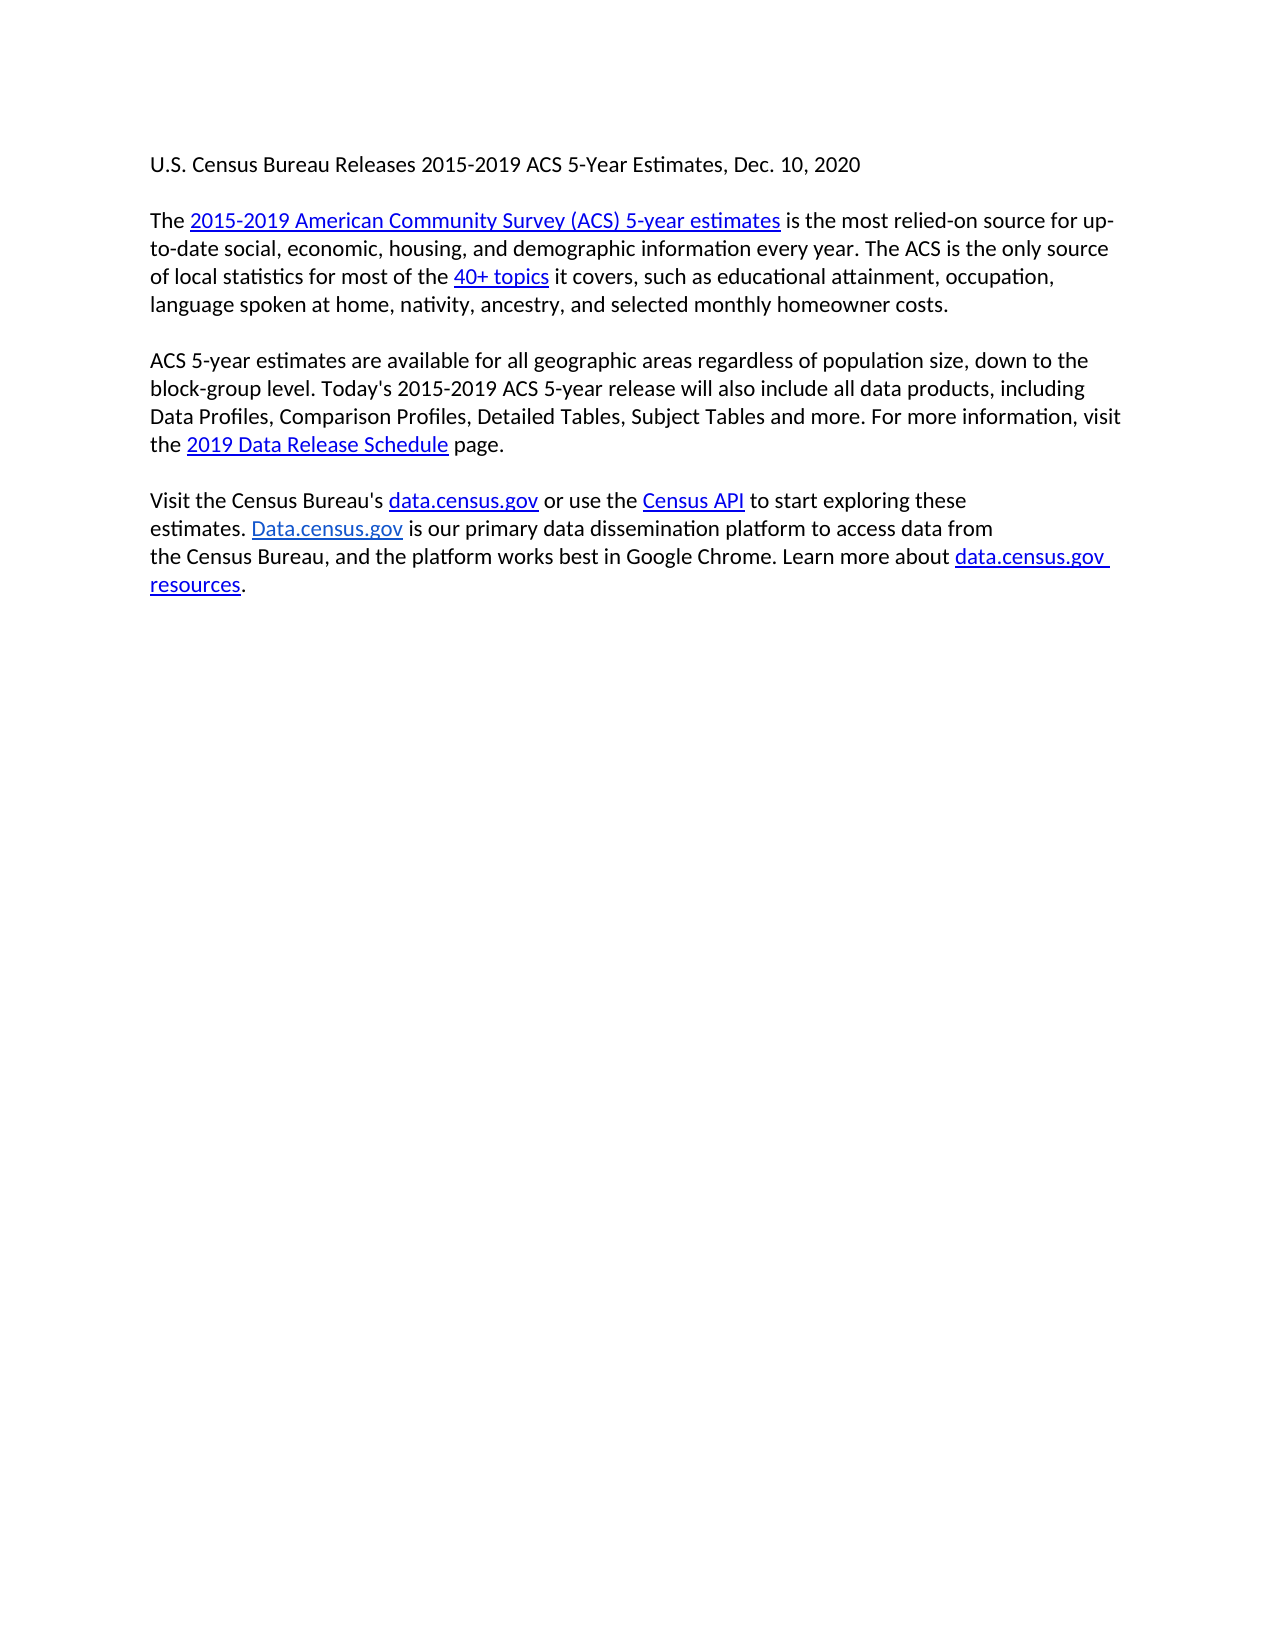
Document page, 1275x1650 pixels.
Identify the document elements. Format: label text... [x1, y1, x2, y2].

text ACS 5-year estimates are available for all geographic areas regardless of population size, down to the block-group level. Today's 2015-2019 ACS 5-year release will also include all data products, including Data Profiles, Comparison Profiles, Detailed Tables, Subject Tables and more. For more information, visit the 2019 Data Release Schedule page. [150, 346, 1125, 458]
text Visit the Census Bureau's data.census.gov or use the Census API to start exploring these estimates. Data.census.gov is our primary data dissemination platform to access data from the Census Bureau, and the platform works best in Google Chrome. Learn more about data.census.gov resources. [150, 486, 1125, 598]
text U.S. Census Bureau Releases 2015-2019 ACS 5-Year Estimates, Dec. 10, 2020 [150, 150, 1125, 178]
text The 2015-2019 American Community Survey (ACS) 5-year estimates is the most relied-on source for up-to-date social, economic, housing, and demographic information every year. The ACS is the only source of local statistics for most of the 40+ topics it covers, such as educational attainment, occupation, language spoken at home, nativity, ancestry, and selected monthly homeowner costs. [150, 206, 1125, 318]
